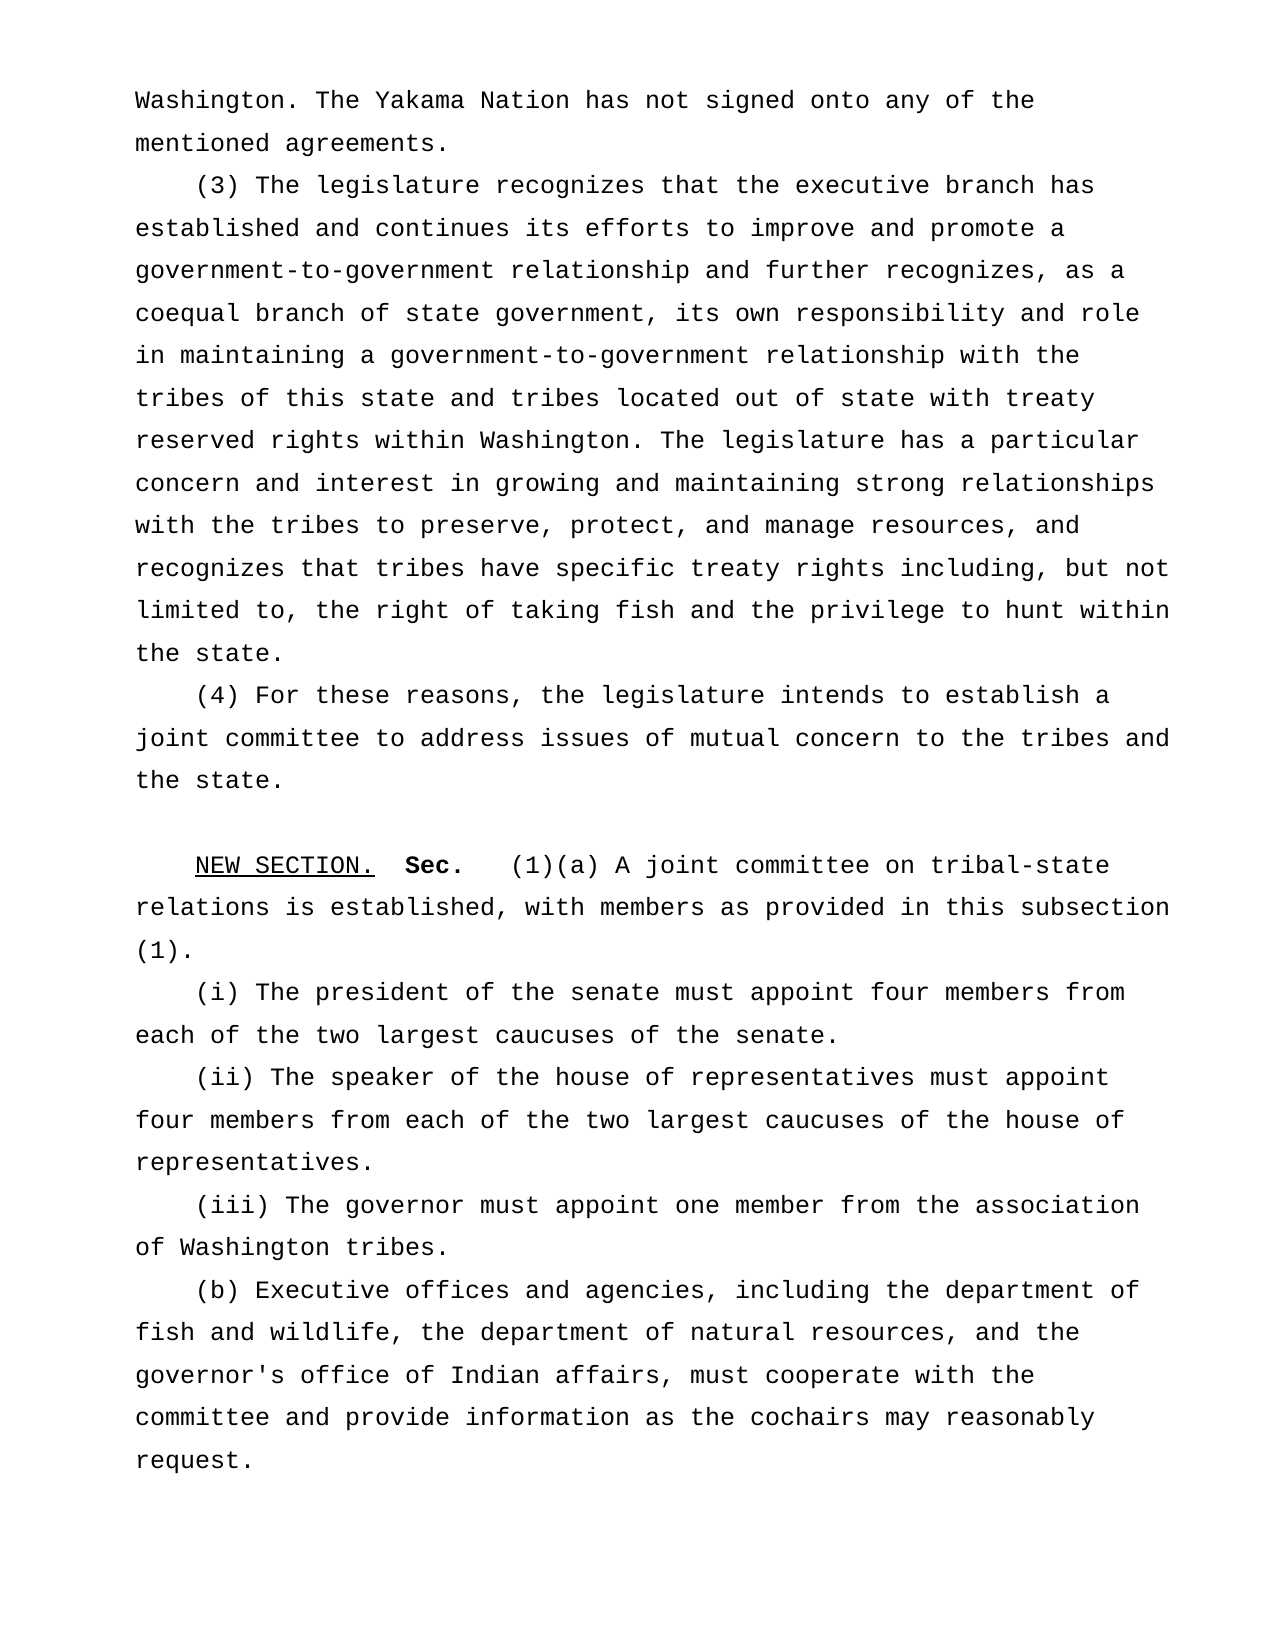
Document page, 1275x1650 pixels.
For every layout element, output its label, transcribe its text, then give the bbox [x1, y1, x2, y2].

text (iii) The governor must appoint one member from the association of Washington tribes. [135, 1179, 1170, 1264]
text NEW SECTION. Sec. (1)(a) A joint committee on tribal-state relations is established, with members as provided in this subsection (1). [135, 839, 1170, 967]
text (3) The legislature recognizes that the executive branch has established and continues its efforts to improve and promote a government-to-government relationship and further recognizes, as a coequal branch of state government, its own responsibility and role in maintaining a government-to-government relationship with the tribes of this state and tribes located out of state with treaty reserved rights within Washington. The legislature has a particular concern and interest in growing and maintaining strong relationships with the tribes to preserve, protect, and manage resources, and recognizes that tribes have specific treaty rights including, but not limited to, the right of taking fish and the privilege to hunt within the state. [135, 160, 1170, 670]
text (i) The president of the senate must appoint four members from each of the two largest caucuses of the senate. [135, 967, 1170, 1052]
text (4) For these reasons, the legislature intends to establish a joint committee to address issues of mutual concern to the tribes and the state. [135, 670, 1170, 797]
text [135, 75, 1170, 160]
text (ii) The speaker of the house of representatives must appoint four members from each of the two largest caucuses of the house of representatives. [135, 1052, 1170, 1179]
text (b) Executive offices and agencies, including the department of fish and wildlife, the department of natural resources, and the governor's office of Indian affairs, must cooperate with the committee and provide information as the cochairs may reasonably request. [135, 1264, 1170, 1477]
